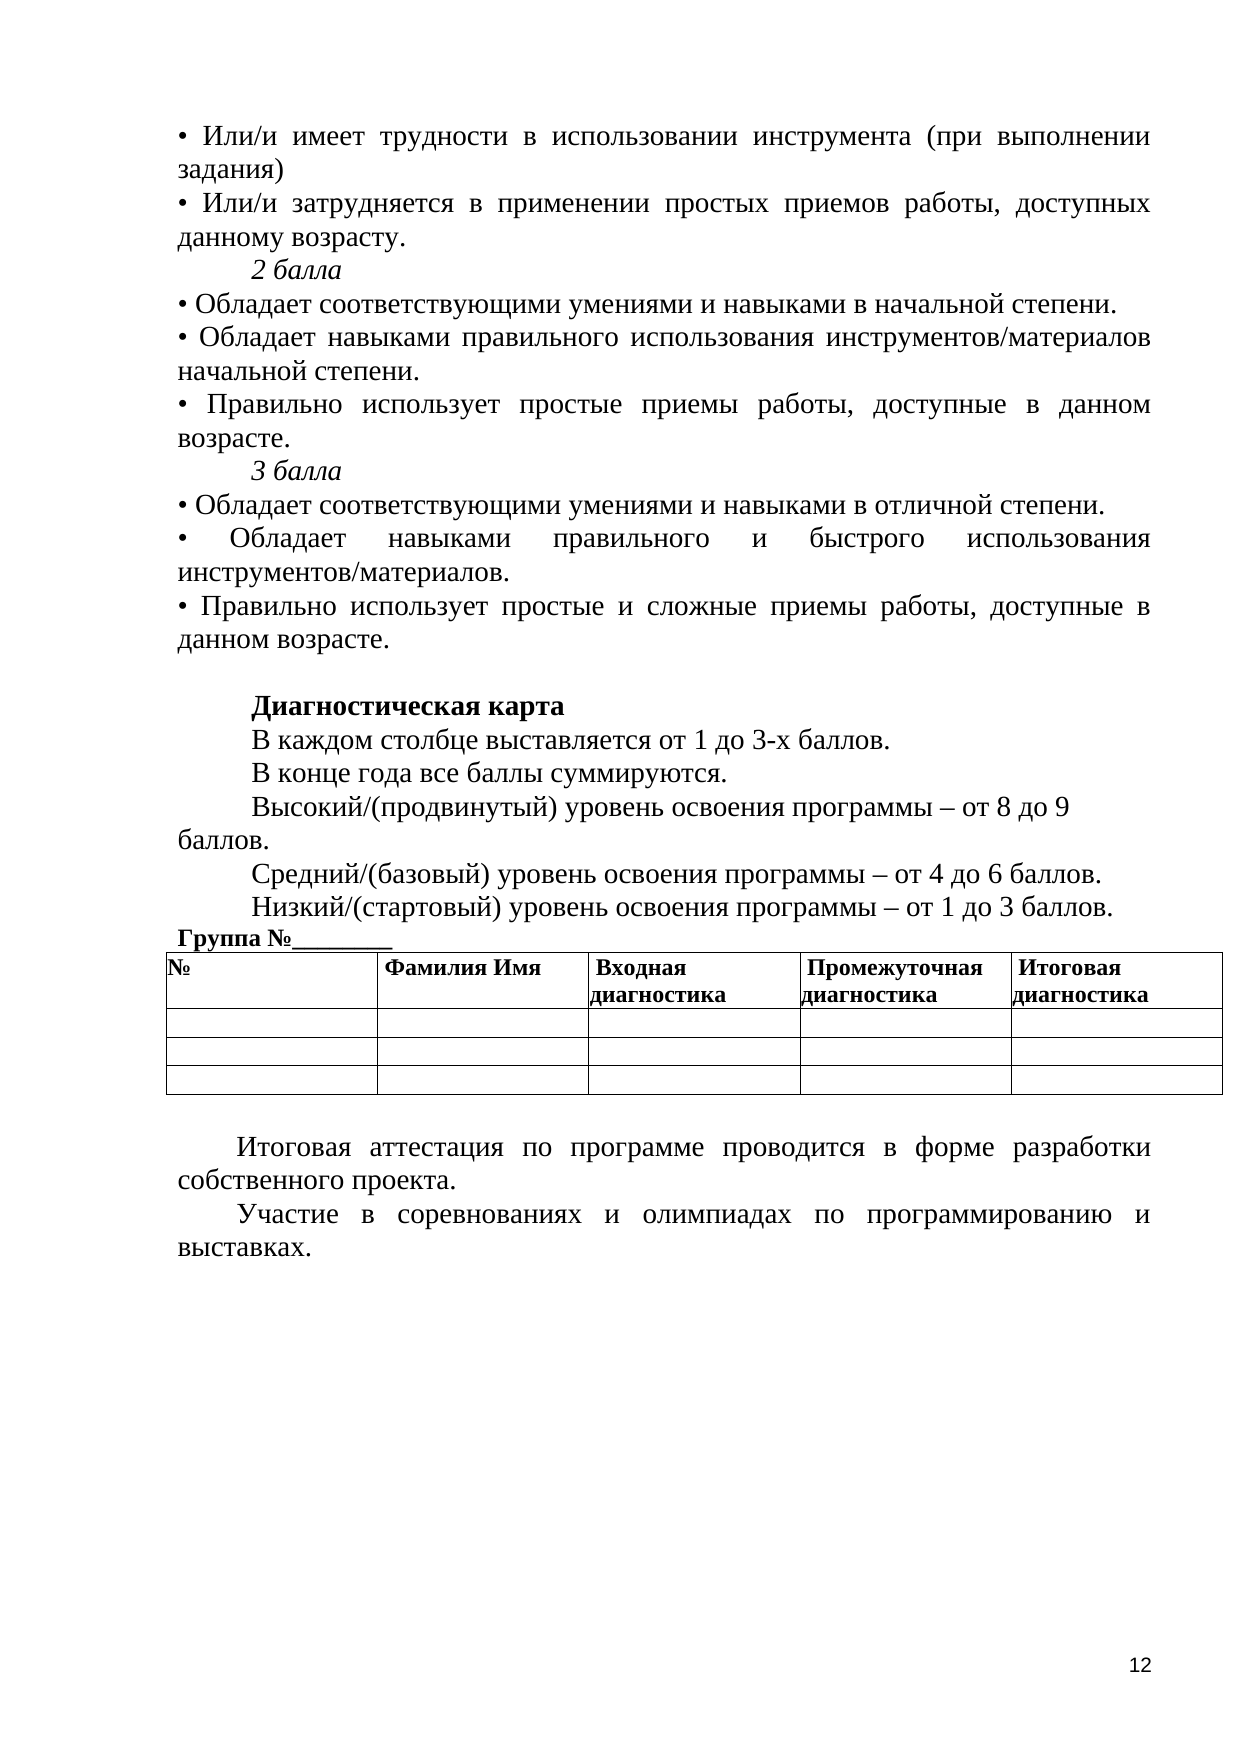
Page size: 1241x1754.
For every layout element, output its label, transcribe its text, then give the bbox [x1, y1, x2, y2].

table_cell [1012, 1038, 1222, 1065]
text Участие в соревнованиях и олимпиадах по программированию и выставках. [177, 1196, 1152, 1263]
text • Обладает соответствующими умениями и навыками в начальной степени. [177, 286, 1152, 319]
table_cell [589, 1009, 800, 1037]
text • Или/и затрудняется в применении простых приемов работы, доступных данному возрасту. [177, 185, 1152, 252]
table_header Итоговая диагностика [1012, 953, 1222, 1008]
text Средний/(базовый) уровень освоения программы – от 4 до 6 баллов. [177, 856, 1152, 889]
text • Правильно использует простые приемы работы, доступные в данном возрасте. [177, 386, 1152, 453]
text 3 балла [177, 453, 1152, 487]
text В конце года все баллы суммируются. [177, 755, 1152, 789]
text Низкий/(стартовый) уровень освоения программы – от 1 до 3 баллов. [177, 889, 1152, 923]
table_header Входная диагностика [589, 953, 800, 1008]
table_header № [167, 953, 377, 1008]
table_header Промежуточная диагностика [801, 953, 1011, 1008]
text Высокий/(продвинутый) уровень освоения программы – от 8 до 9 баллов. [177, 789, 1152, 856]
table_cell [378, 1038, 588, 1065]
table_cell [801, 1009, 1011, 1037]
text Диагностическая карта [177, 688, 1152, 722]
table_cell [167, 1066, 377, 1094]
table_cell [378, 1066, 588, 1094]
table_cell [589, 1038, 800, 1065]
table_cell [589, 1066, 800, 1094]
text В каждом столбце выставляется от 1 до 3-х баллов. [177, 722, 1152, 755]
table_cell [801, 1038, 1011, 1065]
table_header Фамилия Имя [378, 953, 588, 1008]
table_cell [1012, 1009, 1222, 1037]
text • Обладает соответствующими умениями и навыками в отличной степени. [177, 487, 1152, 521]
table_cell [1012, 1066, 1222, 1094]
text Итоговая аттестация по программе проводится в форме разработки собственного проекта. [177, 1129, 1152, 1196]
table_cell [378, 1009, 588, 1037]
text • Или/и имеет трудности в использовании инструмента (при выполнении задания) [177, 118, 1152, 185]
table_cell [167, 1009, 377, 1037]
table_cell [801, 1066, 1011, 1094]
text 2 балла [177, 252, 1152, 286]
text Группа №________ [177, 923, 1152, 952]
text • Правильно использует простые и сложные приемы работы, доступные в данном возрасте. [177, 588, 1152, 655]
text • Обладает навыками правильного использования инструментов/материалов начальной степени. [177, 319, 1152, 386]
text • Обладает навыками правильного и быстрого использования инструментов/материалов. [177, 521, 1152, 588]
table_cell [167, 1038, 377, 1065]
